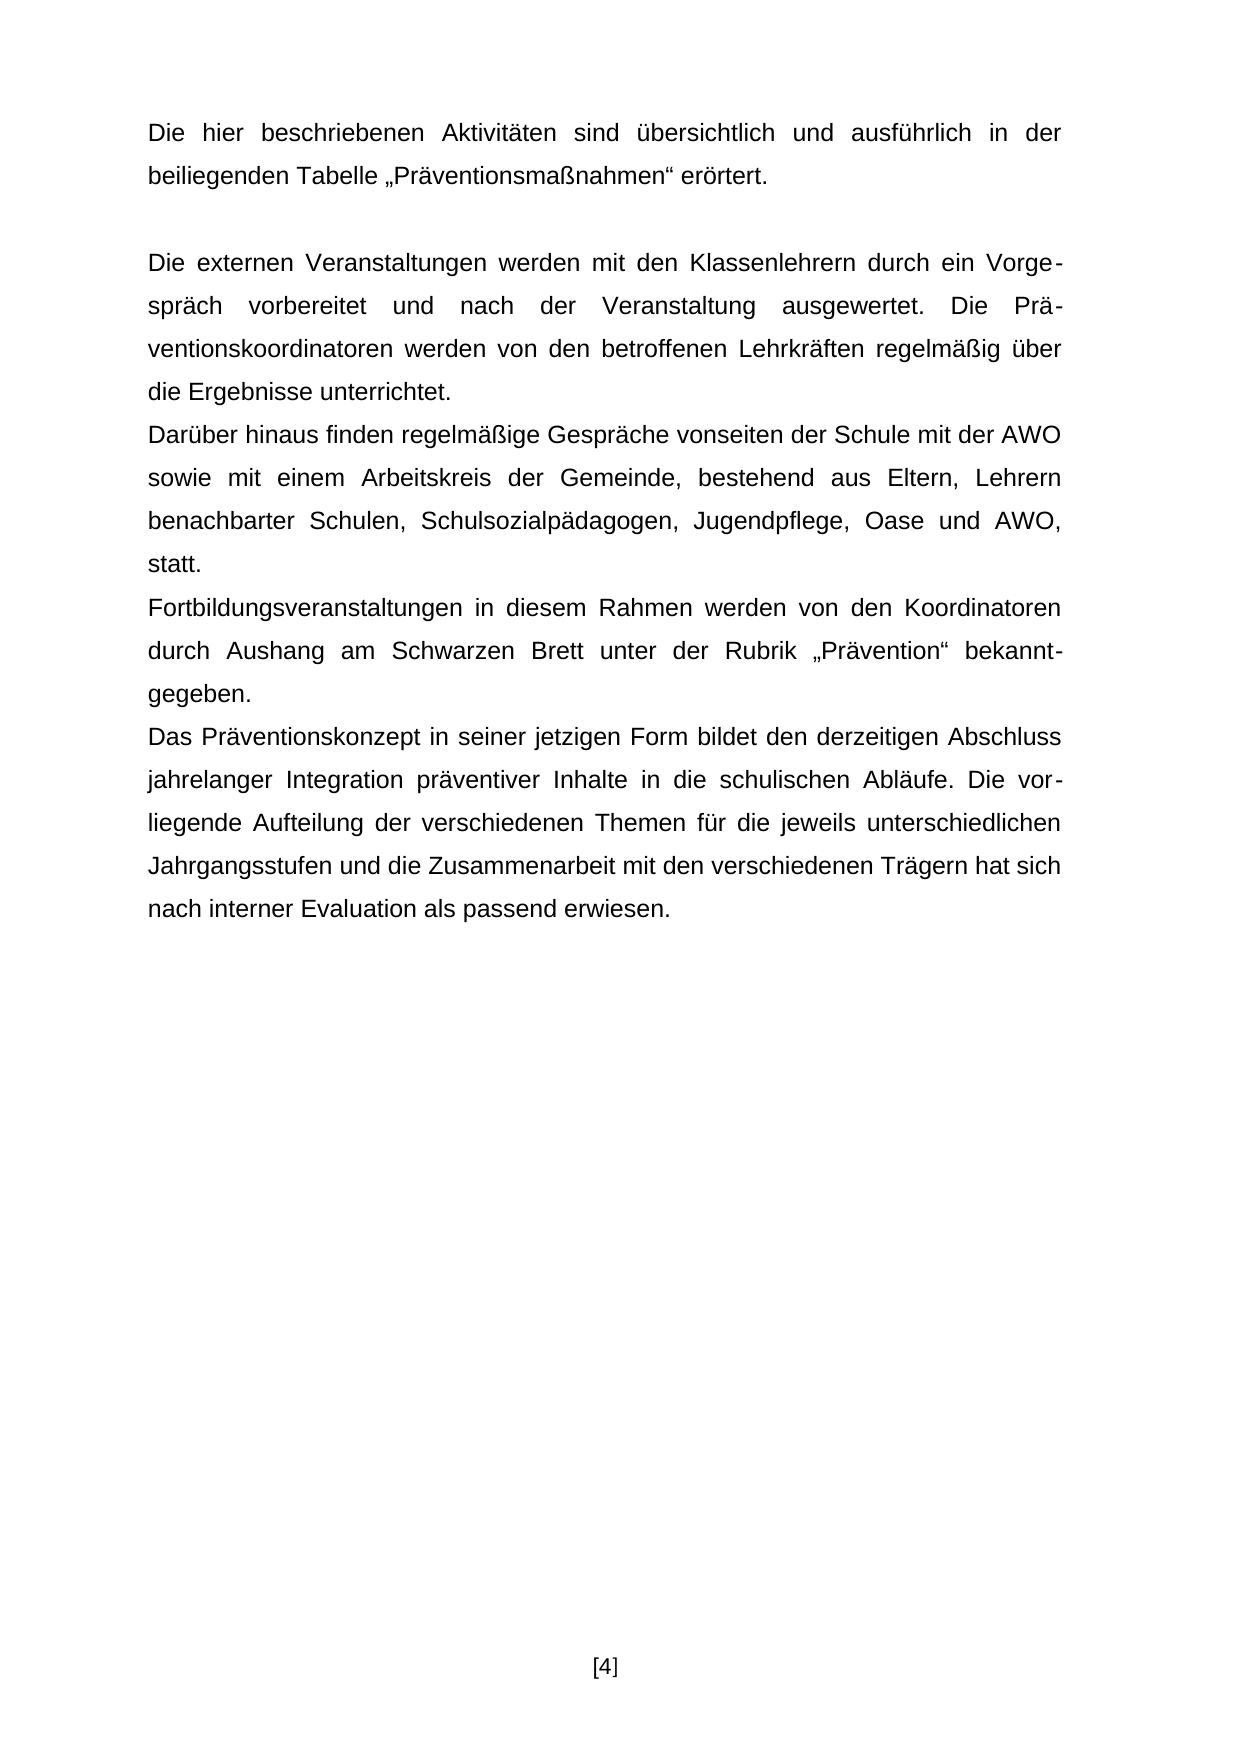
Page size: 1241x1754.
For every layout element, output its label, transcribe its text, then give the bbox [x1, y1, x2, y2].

text Darüber hinaus finden regelmäßige Gespräche vonseiten der Schule mit der AWO sowie mit einem Arbeitskreis der Gemeinde, bestehend aus Eltern, Lehrern benachbarter Schulen, Schulsozialpädagogen, Jugendpflege, Oase und AWO, statt. [148, 420, 1063, 578]
text Die externen Veranstaltungen werden mit den Klassenlehrern durch ein Vorgespräch vorbereitet und nach der Veranstaltung ausgewertet. Die Präventionskoordinatoren werden von den betroffenen Lehrkräften regelmäßig über die Ergebnisse unterrichtet. [148, 247, 1063, 406]
text Die hier beschriebenen Aktivitäten sind übersichtlich und ausführlich in der beiliegenden Tabelle „Präventionsmaßnahmen“ erörtert. [148, 118, 1063, 190]
text Das Präventionskonzept in seiner jetzigen Form bildet den derzeitigen Abschluss jahrelanger Integration präventiver Inhalte in die schulischen Abläufe. Die vorliegende Aufteilung der verschiedenen Themen für die jeweils unterschiedlichen Jahrgangsstufen und die Zusammenarbeit mit den verschiedenen Trägern hat sich nach interner Evaluation als passend erwiesen. [148, 722, 1063, 923]
text Fortbildungsveranstaltungen in diesem Rahmen werden von den Koordinatoren durch Aushang am Schwarzen Brett unter der Rubrik „Prävention“ bekanntgegeben. [148, 592, 1063, 707]
